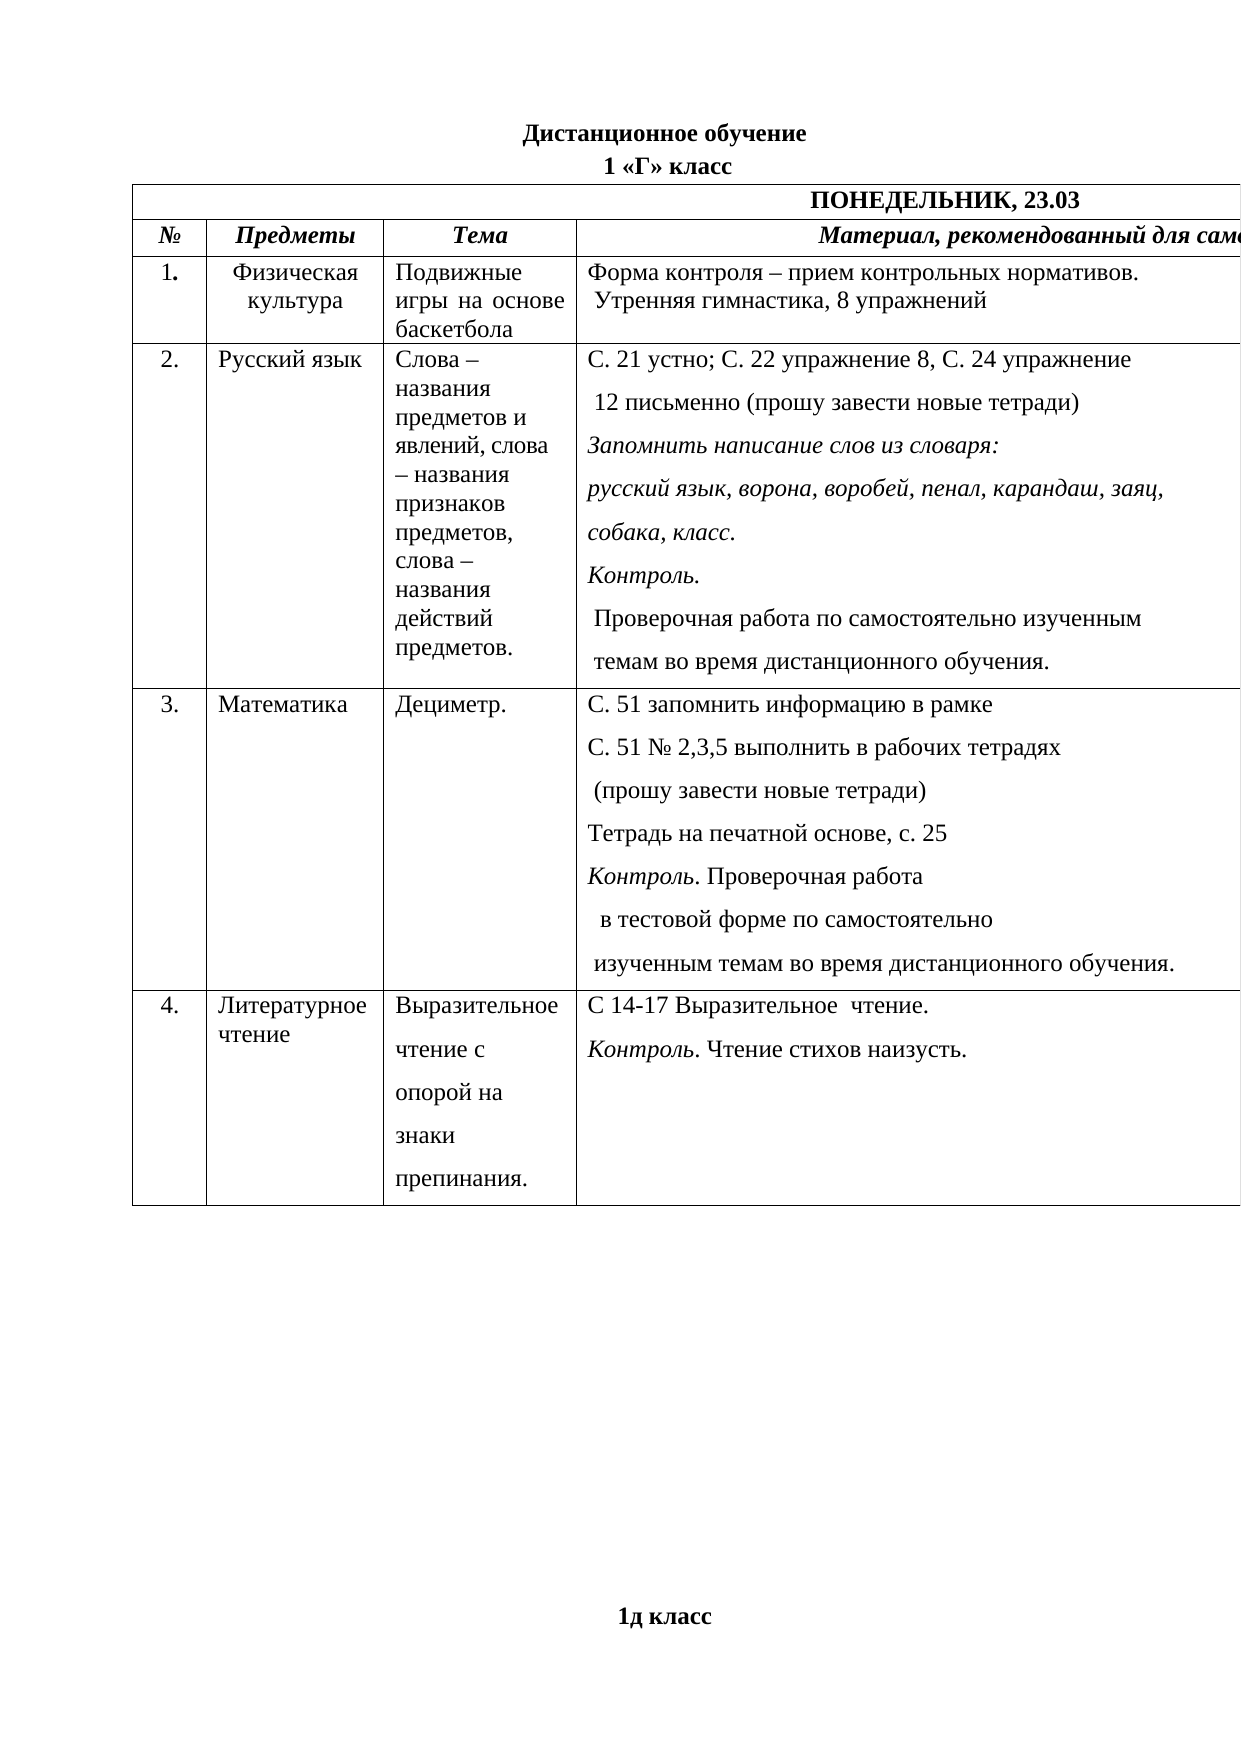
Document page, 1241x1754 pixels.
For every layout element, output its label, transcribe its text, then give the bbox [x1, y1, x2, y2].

table_header ПОНЕДЕЛЬНИК, 23.03 [133, 185, 1240, 219]
table_cell Дециметр. [384, 689, 576, 989]
table_cell 4. [133, 991, 206, 1205]
table_cell Подвижные игры на основе баскетбола [384, 257, 576, 343]
table_cell Литературное чтение [207, 991, 383, 1205]
table_cell Форма контроля – прием контрольных нормативов. Утренняя гимнастика, 8 упражнений [577, 257, 1240, 343]
table_cell С. 21 устно; С. 22 упражнение 8, С. 24 упражнение 12 письменно (прошу завести новые тетради) Запомнить написание слов из словаря: русский язык, ворона, воробей, пенал, карандаш, заяц, собака, класс. Контроль. Проверочная работа по самостоятельно изученным темам во время дистанционного обучения. [577, 344, 1240, 688]
table_cell № [133, 220, 206, 256]
table_cell Математика [207, 689, 383, 989]
table_cell Физическая культура [207, 257, 383, 343]
table_cell Выразительное чтение с опорой на знаки препинания. [384, 991, 576, 1205]
table_cell 3. [133, 689, 206, 989]
text Дистанционное обучение [177, 118, 1152, 147]
table_cell 1. [133, 257, 206, 343]
table_cell Слова – названия предметов и явлений, слова – названия признаков предметов, слова – названия действий предметов. [384, 344, 576, 688]
text 1д класс [177, 1601, 1152, 1630]
text 1 «Г» класс [177, 151, 1152, 180]
table_cell 2. [133, 344, 206, 688]
table_cell Русский язык [207, 344, 383, 688]
table_cell Тема [384, 220, 576, 256]
table_cell Материал, рекомендованный для самостоятельного изучения [577, 220, 1240, 256]
table_cell С. 51 запомнить информацию в рамке С. 51 № 2,3,5 выполнить в рабочих тетрадях (прошу завести новые тетради) Тетрадь на печатной основе, с. 25 Контроль. Проверочная работа в тестовой форме по самостоятельно изученным темам во время дистанционного обучения. [577, 689, 1240, 989]
table_cell С 14-17 Выразительное чтение. Контроль. Чтение стихов наизусть. [577, 991, 1240, 1205]
table_cell Предметы [207, 220, 383, 256]
